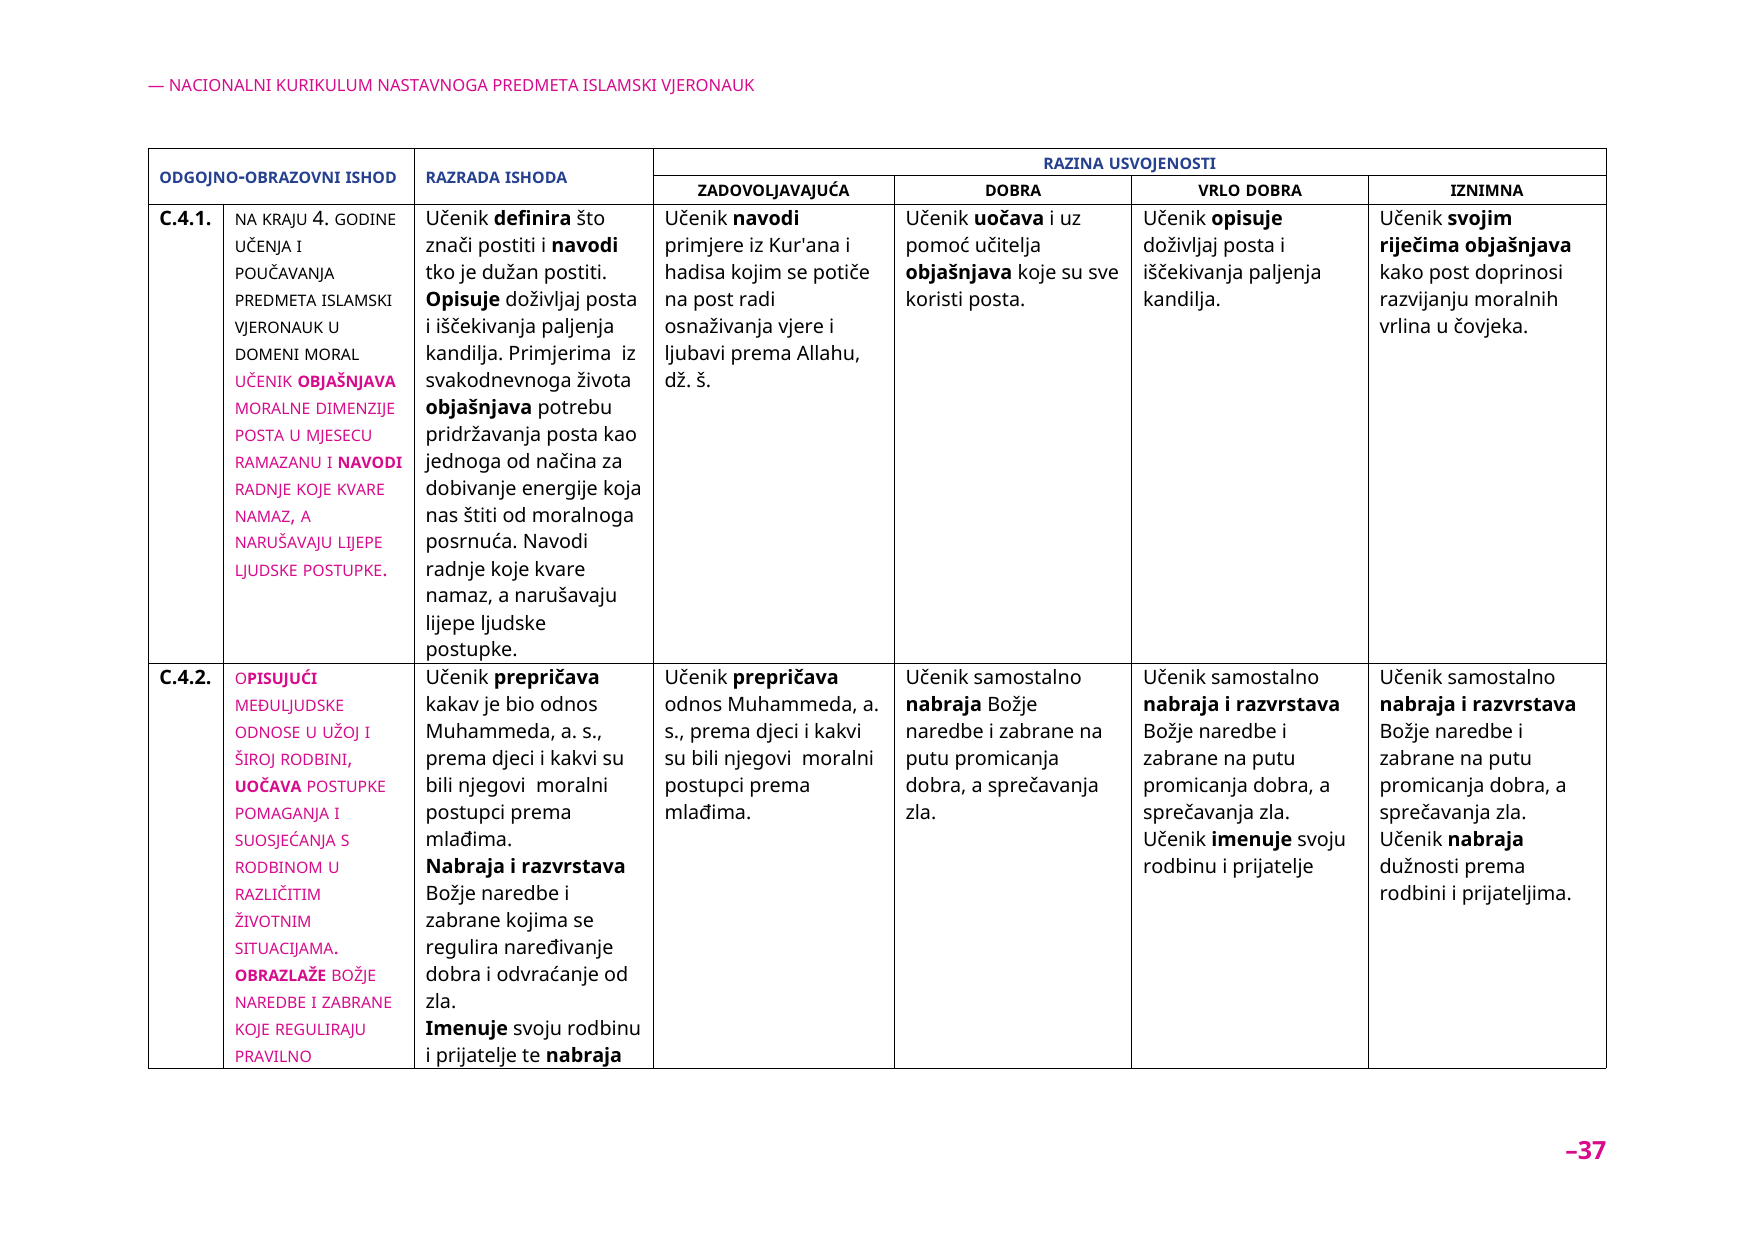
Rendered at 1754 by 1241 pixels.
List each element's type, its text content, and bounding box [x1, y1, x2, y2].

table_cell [224, 664, 414, 1068]
table_cell dobra [895, 176, 1131, 203]
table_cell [1369, 664, 1606, 1068]
table_cell Učenik svojim riječima objašnjava kako post doprinosi razvijanju moralnih vrlina u čovjeka. [1369, 205, 1606, 663]
table_cell zadovoljavajuća [654, 176, 894, 203]
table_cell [895, 664, 1131, 1068]
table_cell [1132, 664, 1368, 1068]
table_cell Učenik definira što znači postiti i navodi tko je dužan postiti. Opisuje doživljaj posta i iščekivanja paljenja kandilja. Primjerima iz svakodnevnoga života objašnjava potrebu pridržavanja posta kao jednoga od načina za dobivanje energije koja nas štiti od moralnoga posrnuća. Navodi radnje koje kvare namaz, a narušavaju lijepe ljudske postupke. [415, 205, 653, 663]
table_cell vrlo dobra [1132, 176, 1368, 203]
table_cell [654, 664, 894, 1068]
table_cell Učenik navodi primjere iz Kur'ana i hadisa kojim se potiče na post radi osnaživanja vjere i ljubavi prema Allahu, dž. š. [654, 205, 894, 663]
table_cell Učenik opisuje doživljaj posta i iščekivanja paljenja kandilja. [1132, 205, 1368, 663]
table_cell na kraju 4. godine učenja i poučavanja predmeta islamski vjeronauk u domeni moral učenik objašnjava moralne dimenzije posta u mjesecu ramazanu i navodi radnje koje kvare namaz, a narušavaju lijepe ljudske postupke. [224, 205, 414, 663]
table_cell odgojno-obrazovni ishod [149, 149, 414, 203]
table_cell iznimna [1369, 176, 1606, 203]
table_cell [415, 664, 653, 1068]
table_cell Učenik uočava i uz pomoć učitelja objašnjava koje su sve koristi posta. [895, 205, 1131, 663]
table_cell C.4.2. [149, 664, 223, 1068]
table_cell C.4.1. [149, 205, 223, 663]
table_cell razina usvojenosti [654, 149, 1606, 175]
table_cell razrada ishoda [415, 149, 653, 203]
